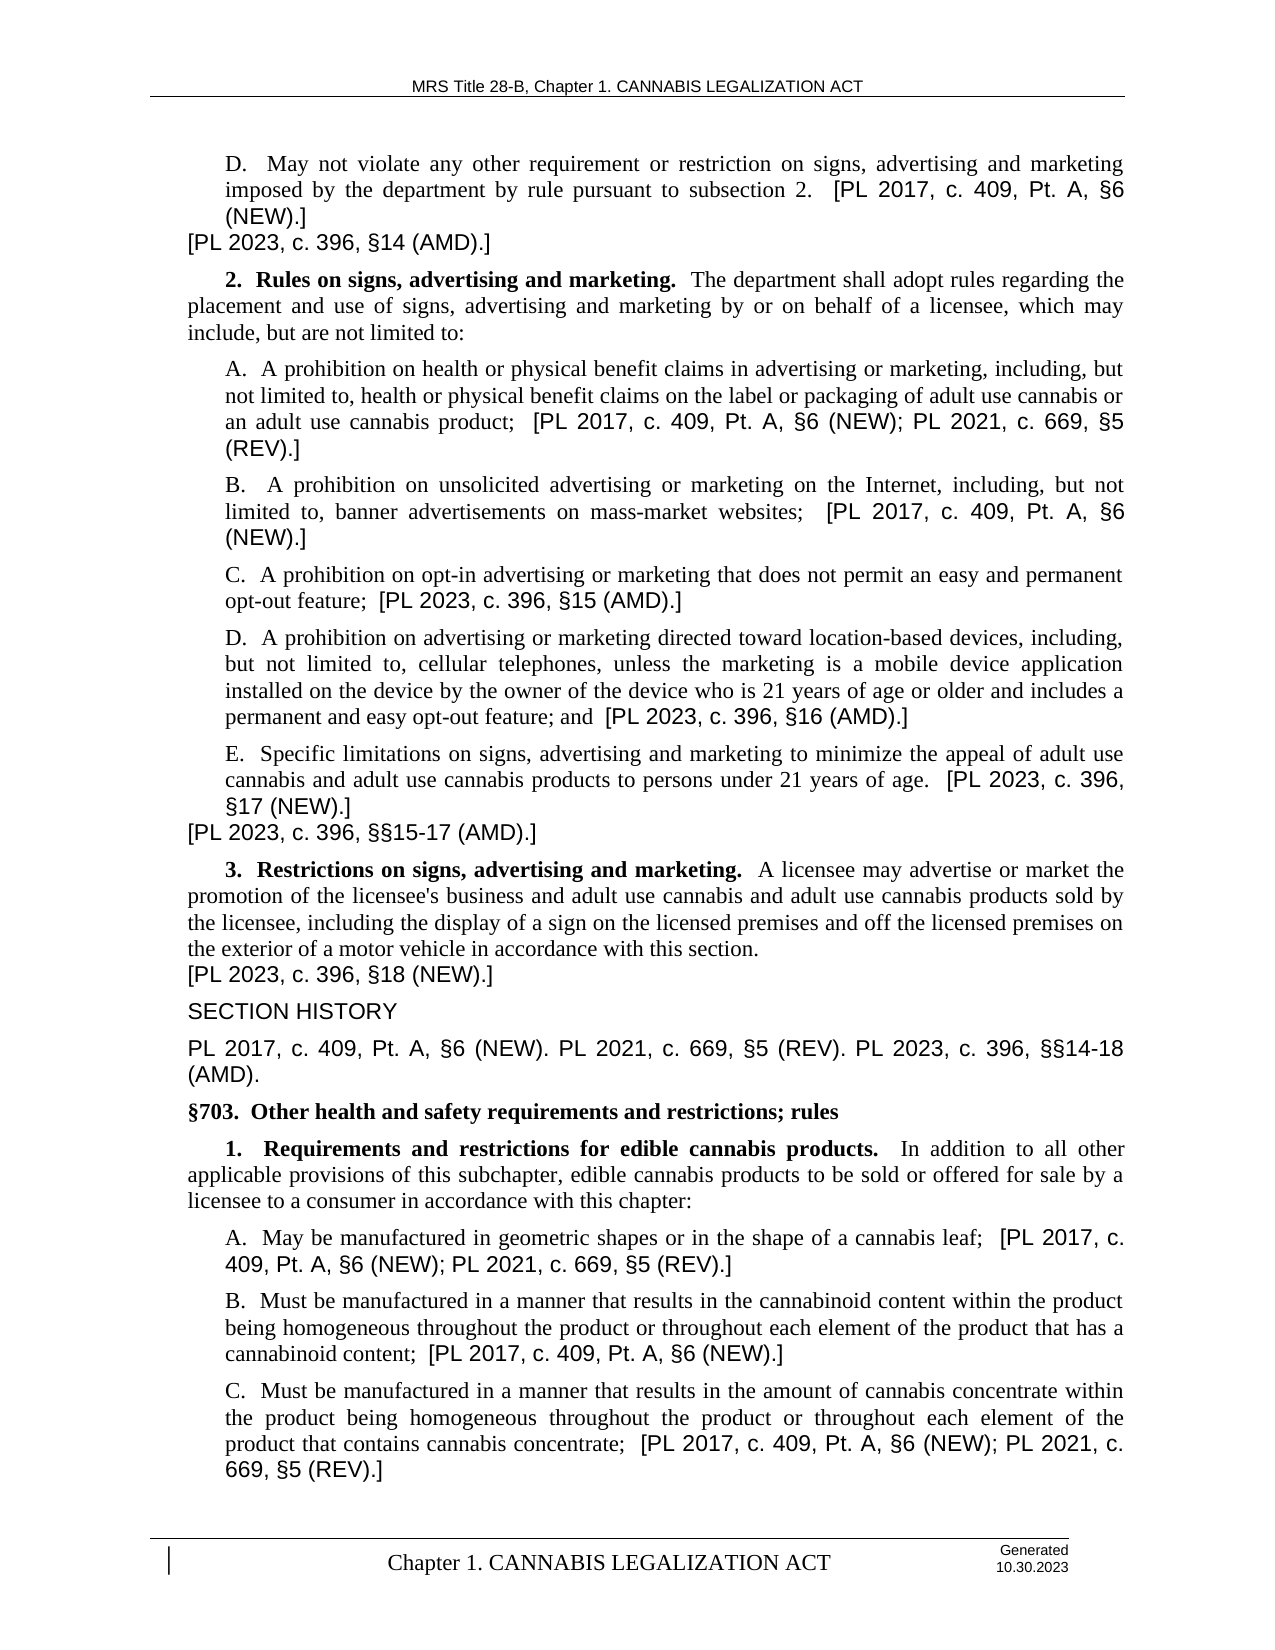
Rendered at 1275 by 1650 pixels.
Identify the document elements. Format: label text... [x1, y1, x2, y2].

text [PL 2023, c. 396, §14 (AMD).] [187, 229, 1125, 256]
text C. Must be manufactured in a manner that results in the amount of cannabis concentrate within the product being homogeneous throughout the product or throughout each element of the product that contains cannabis concentrate; [PL 2017, c. 409, Pt. A, §6 (NEW); PL 2021, c. 669, §5 (REV).] [225, 1377, 1125, 1483]
text E. Specific limitations on signs, advertising and marketing to minimize the appeal of adult use cannabis and adult use cannabis products to persons under 21 years of age. [PL 2023, c. 396, §17 (NEW).] [225, 740, 1125, 819]
text C. A prohibition on opt-in advertising or marketing that does not permit an easy and permanent opt-out feature; [PL 2023, c. 396, §15 (AMD).] [225, 561, 1125, 614]
text A. May be manufactured in geometric shapes or in the shape of a cannabis leaf; [PL 2017, c. 409, Pt. A, §6 (NEW); PL 2021, c. 669, §5 (REV).] [225, 1224, 1125, 1277]
text 3. Restrictions on signs, advertising and marketing. A licensee may advertise or market the promotion of the licensee's business and adult use cannabis and adult use cannabis products sold by the licensee, including the display of a sign on the licensed premises and off the licensed premises on the exterior of a motor vehicle in accordance with this section. [187, 856, 1125, 961]
text PL 2017, c. 409, Pt. A, §6 (NEW). PL 2021, c. 669, §5 (REV). PL 2023, c. 396, §§14-18 (AMD). [187, 1035, 1125, 1088]
text 2. Rules on signs, advertising and marketing. The department shall adopt rules regarding the placement and use of signs, advertising and marketing by or on behalf of a licensee, which may include, but are not limited to: [187, 266, 1125, 345]
text D. A prohibition on advertising or marketing directed toward location-based devices, including, but not limited to, cellular telephones, unless the marketing is a mobile device application installed on the device by the owner of the device who is 21 years of age or older and includes a permanent and easy opt-out feature; and [PL 2023, c. 396, §16 (AMD).] [225, 624, 1125, 730]
text A. A prohibition on health or physical benefit claims in advertising or marketing, including, but not limited to, health or physical benefit claims on the label or packaging of adult use cannabis or an adult use cannabis product; [PL 2017, c. 409, Pt. A, §6 (NEW); PL 2021, c. 669, §5 (REV).] [225, 355, 1125, 461]
text 1. Requirements and restrictions for edible cannabis products. In addition to all other applicable provisions of this subchapter, edible cannabis products to be sold or offered for sale by a licensee to a consumer in accordance with this chapter: [187, 1135, 1125, 1214]
text SECTION HISTORY [187, 998, 1125, 1024]
text D. May not violate any other requirement or restriction on signs, advertising and marketing imposed by the department by rule pursuant to subsection 2. [PL 2017, c. 409, Pt. A, §6 (NEW).] [225, 150, 1125, 229]
text §703. Other health and safety requirements and restrictions; rules [187, 1098, 1125, 1124]
text [PL 2023, c. 396, §§15-17 (AMD).] [187, 819, 1125, 846]
text B. Must be manufactured in a manner that results in the cannabinoid content within the product being homogeneous throughout the product or throughout each element of the product that has a cannabinoid content; [PL 2017, c. 409, Pt. A, §6 (NEW).] [225, 1288, 1125, 1367]
text [PL 2023, c. 396, §18 (NEW).] [187, 961, 1125, 988]
text B. A prohibition on unsolicited advertising or marketing on the Internet, including, but not limited to, banner advertisements on mass-market websites; [PL 2017, c. 409, Pt. A, §6 (NEW).] [225, 471, 1125, 551]
